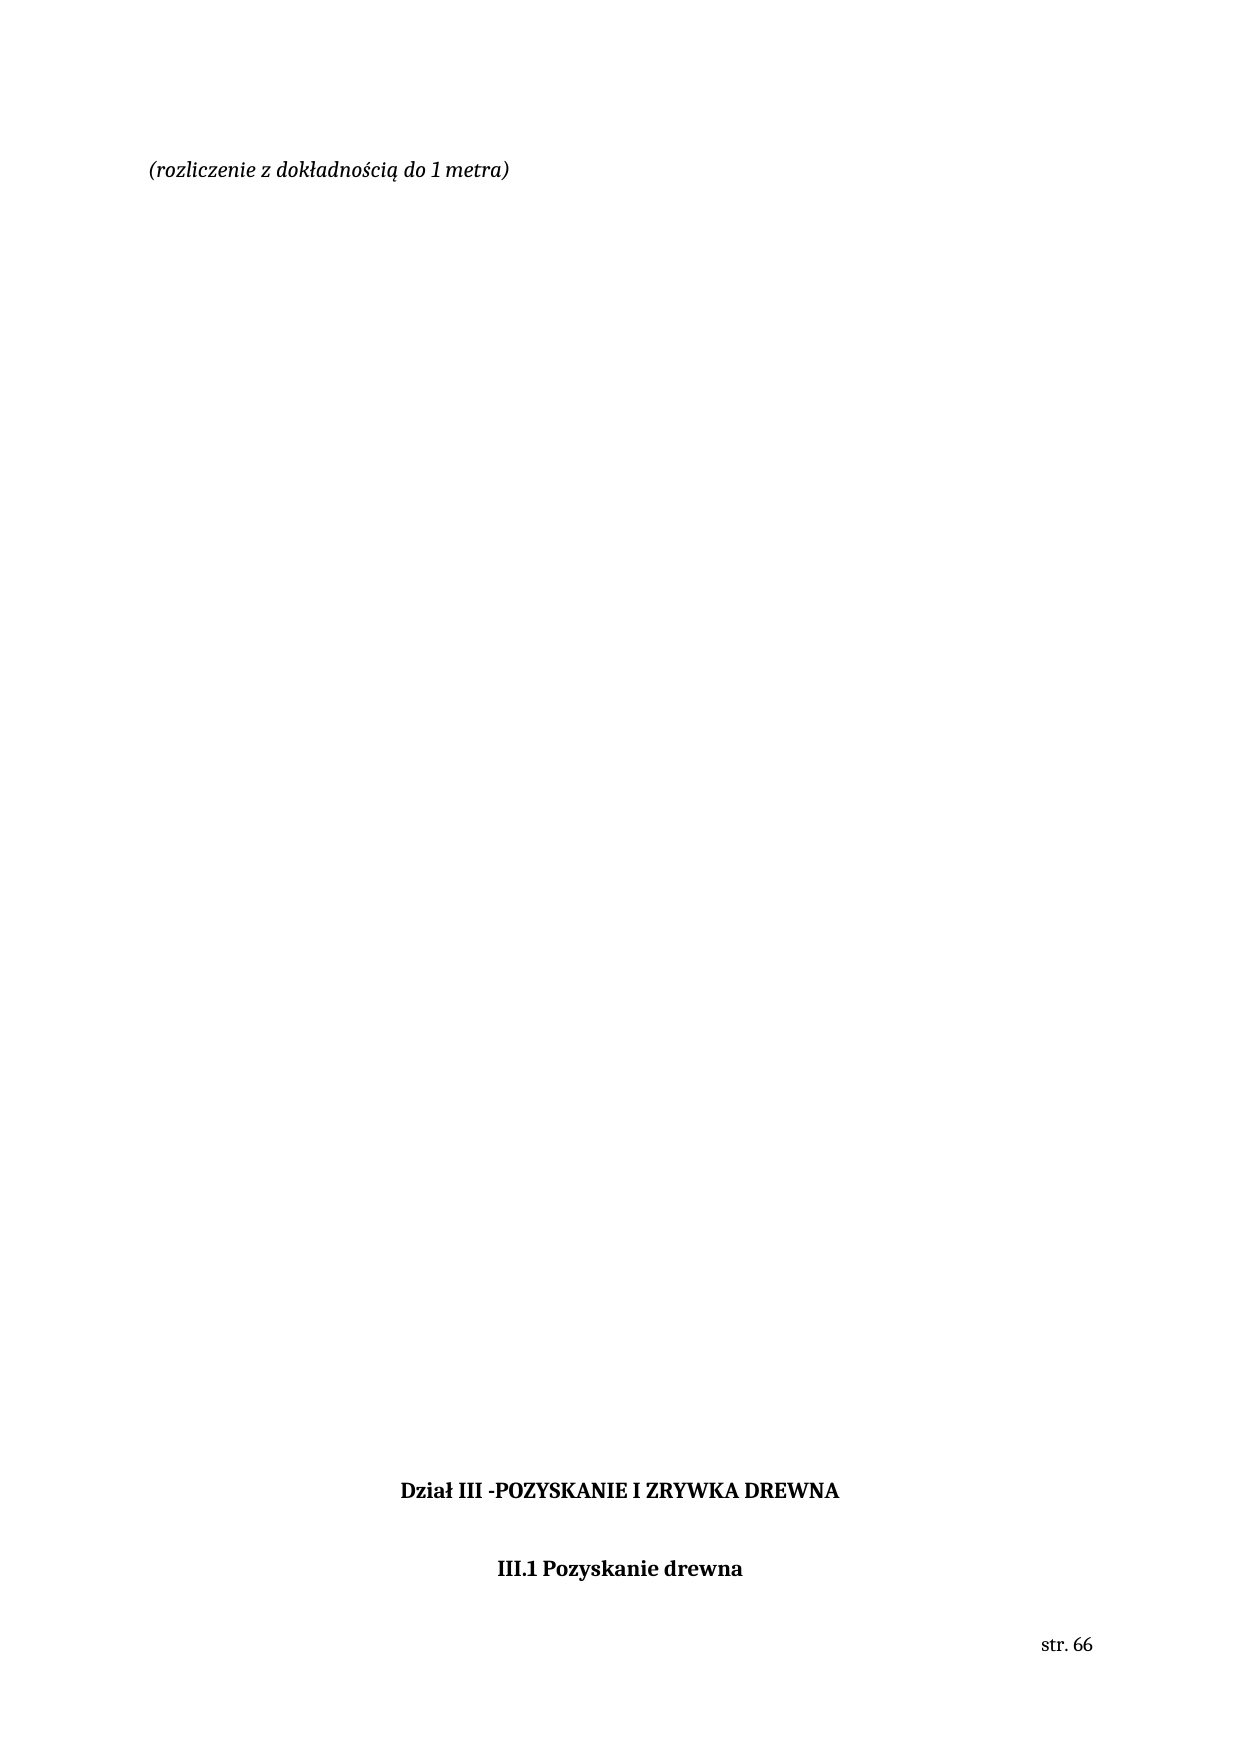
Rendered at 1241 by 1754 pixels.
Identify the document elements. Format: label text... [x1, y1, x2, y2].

text (rozliczenie z dokładnością do 1 metra) [148, 157, 1093, 183]
text III.1 Pozyskanie drewna [148, 1556, 1093, 1582]
text Dział III -POZYSKANIE I ZRYWKA DREWNA [148, 1478, 1093, 1504]
